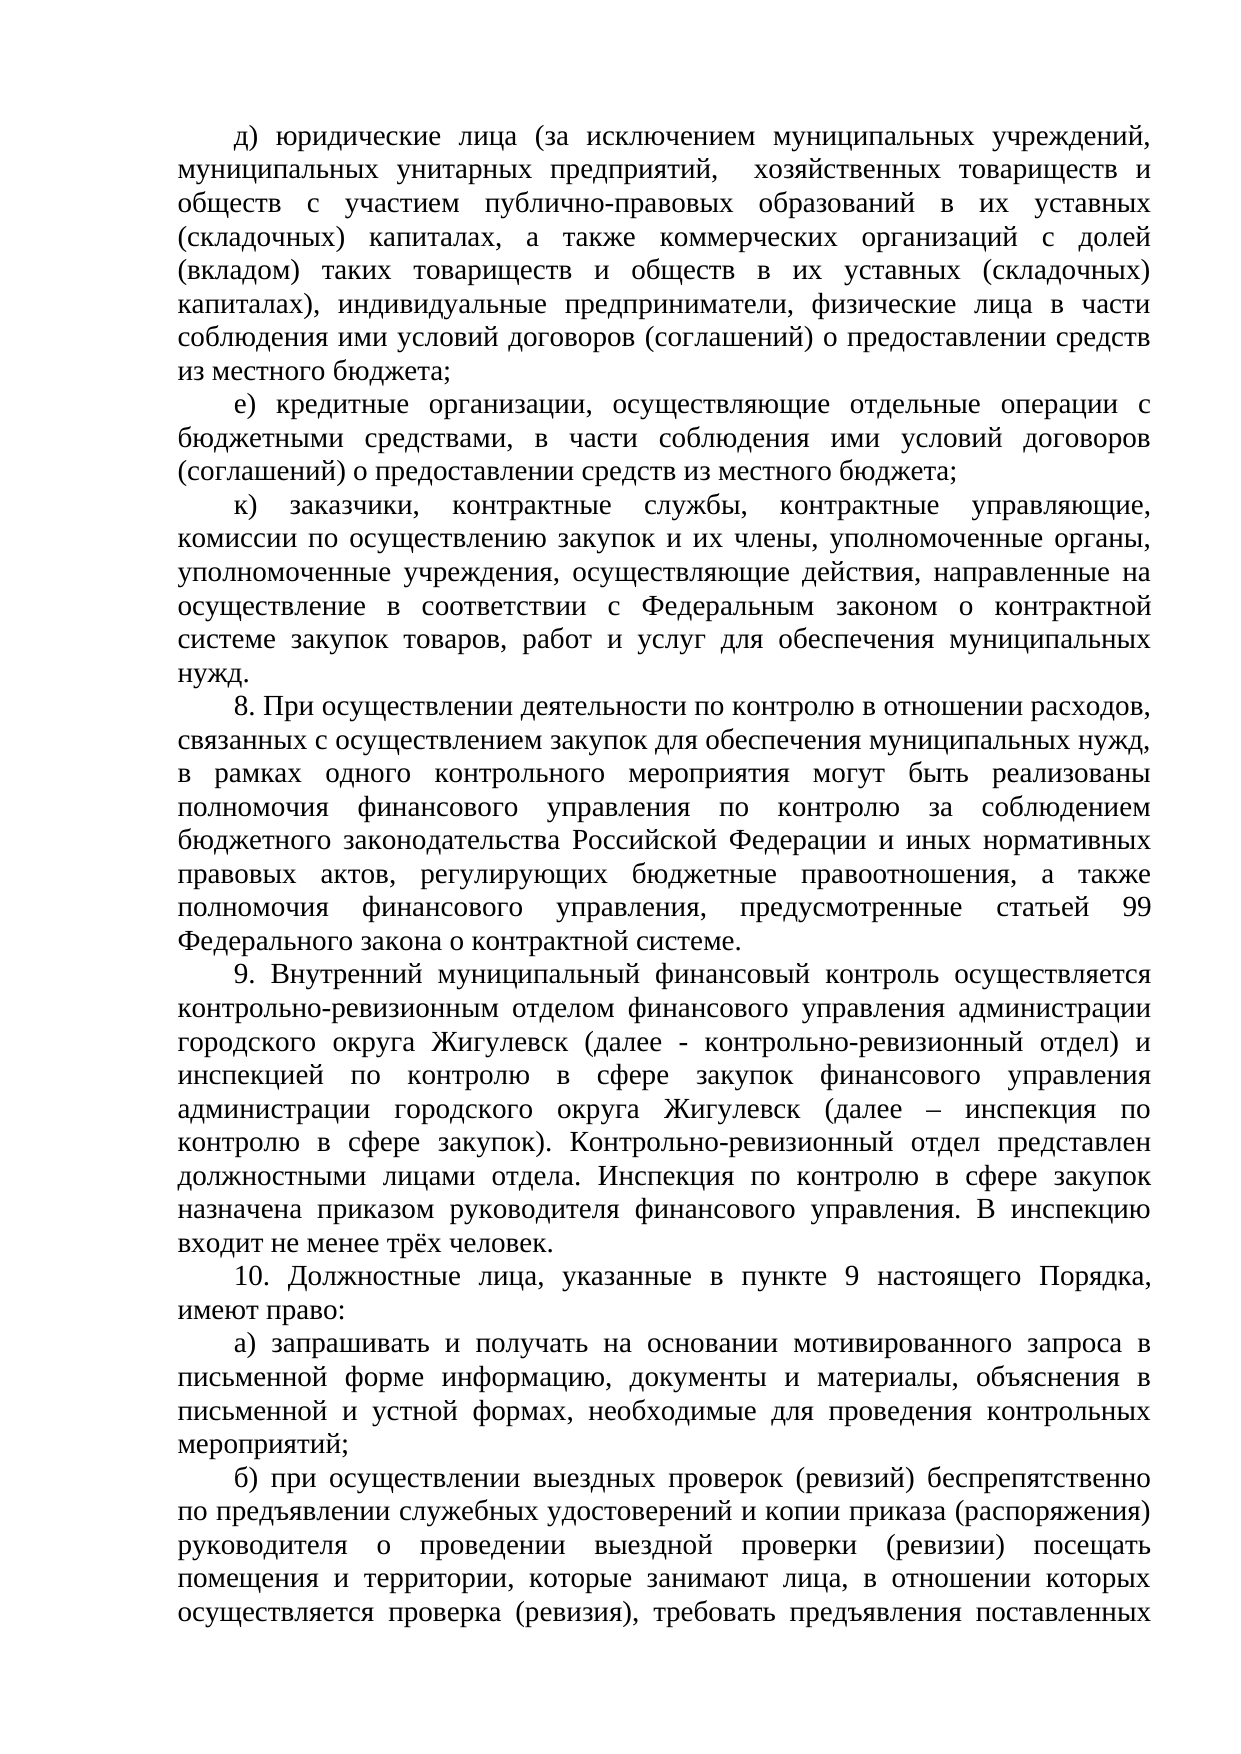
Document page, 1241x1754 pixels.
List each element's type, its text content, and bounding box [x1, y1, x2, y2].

text е) кредитные организации, осуществляющие отдельные операции с бюджетными средствами, в части соблюдения ими условий договоров (соглашений) о предоставлении средств из местного бюджета; [177, 386, 1152, 487]
text к) заказчики, контрактные службы, контрактные управляющие, комиссии по осуществлению закупок и их члены, уполномоченные органы, уполномоченные учреждения, осуществляющие действия, направленные на осуществление в соответствии с Федеральным законом о контрактной системе закупок товаров, работ и услуг для обеспечения муниципальных нужд. [177, 487, 1152, 688]
text 10. Должностные лица, указанные в пункте 9 настоящего Порядка, имеют право: [177, 1258, 1152, 1326]
text 8. При осуществлении деятельности по контролю в отношении расходов, связанных с осуществлением закупок для обеспечения муниципальных нужд, в рамках одного контрольного мероприятия могут быть реализованы полномочия финансового управления по контролю за соблюдением бюджетного законодательства Российской Федерации и иных нормативных правовых актов, регулирующих бюджетные правоотношения, а также полномочия финансового управления, предусмотренные статьей 99 Федерального закона о контрактной системе. [177, 688, 1152, 957]
text а) запрашивать и получать на основании мотивированного запроса в письменной форме информацию, документы и материалы, объяснения в письменной и устной формах, необходимые для проведения контрольных мероприятий; [177, 1326, 1152, 1460]
text 9. Внутренний муниципальный финансовый контроль осуществляется контрольно-ревизионным отделом финансового управления администрации городского округа Жигулевск (далее - контрольно-ревизионный отдел) и инспекцией по контролю в сфере закупок финансового управления администрации городского округа Жигулевск (далее – инспекция по контролю в сфере закупок). Контрольно-ревизионный отдел представлен должностными лицами отдела. Инспекция по контролю в сфере закупок назначена приказом руководителя финансового управления. В инспекцию входит не менее трёх человек. [177, 957, 1152, 1258]
text д) юридические лица (за исключением муниципальных учреждений, муниципальных унитарных предприятий, хозяйственных товариществ и обществ с участием публично-правовых образований в их уставных (складочных) капиталах, а также коммерческих организаций с долей (вкладом) таких товариществ и обществ в их уставных (складочных) капиталах), индивидуальные предприниматели, физические лица в части соблюдения ими условий договоров (соглашений) о предоставлении средств из местного бюджета; [177, 118, 1152, 386]
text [177, 1460, 1152, 1627]
